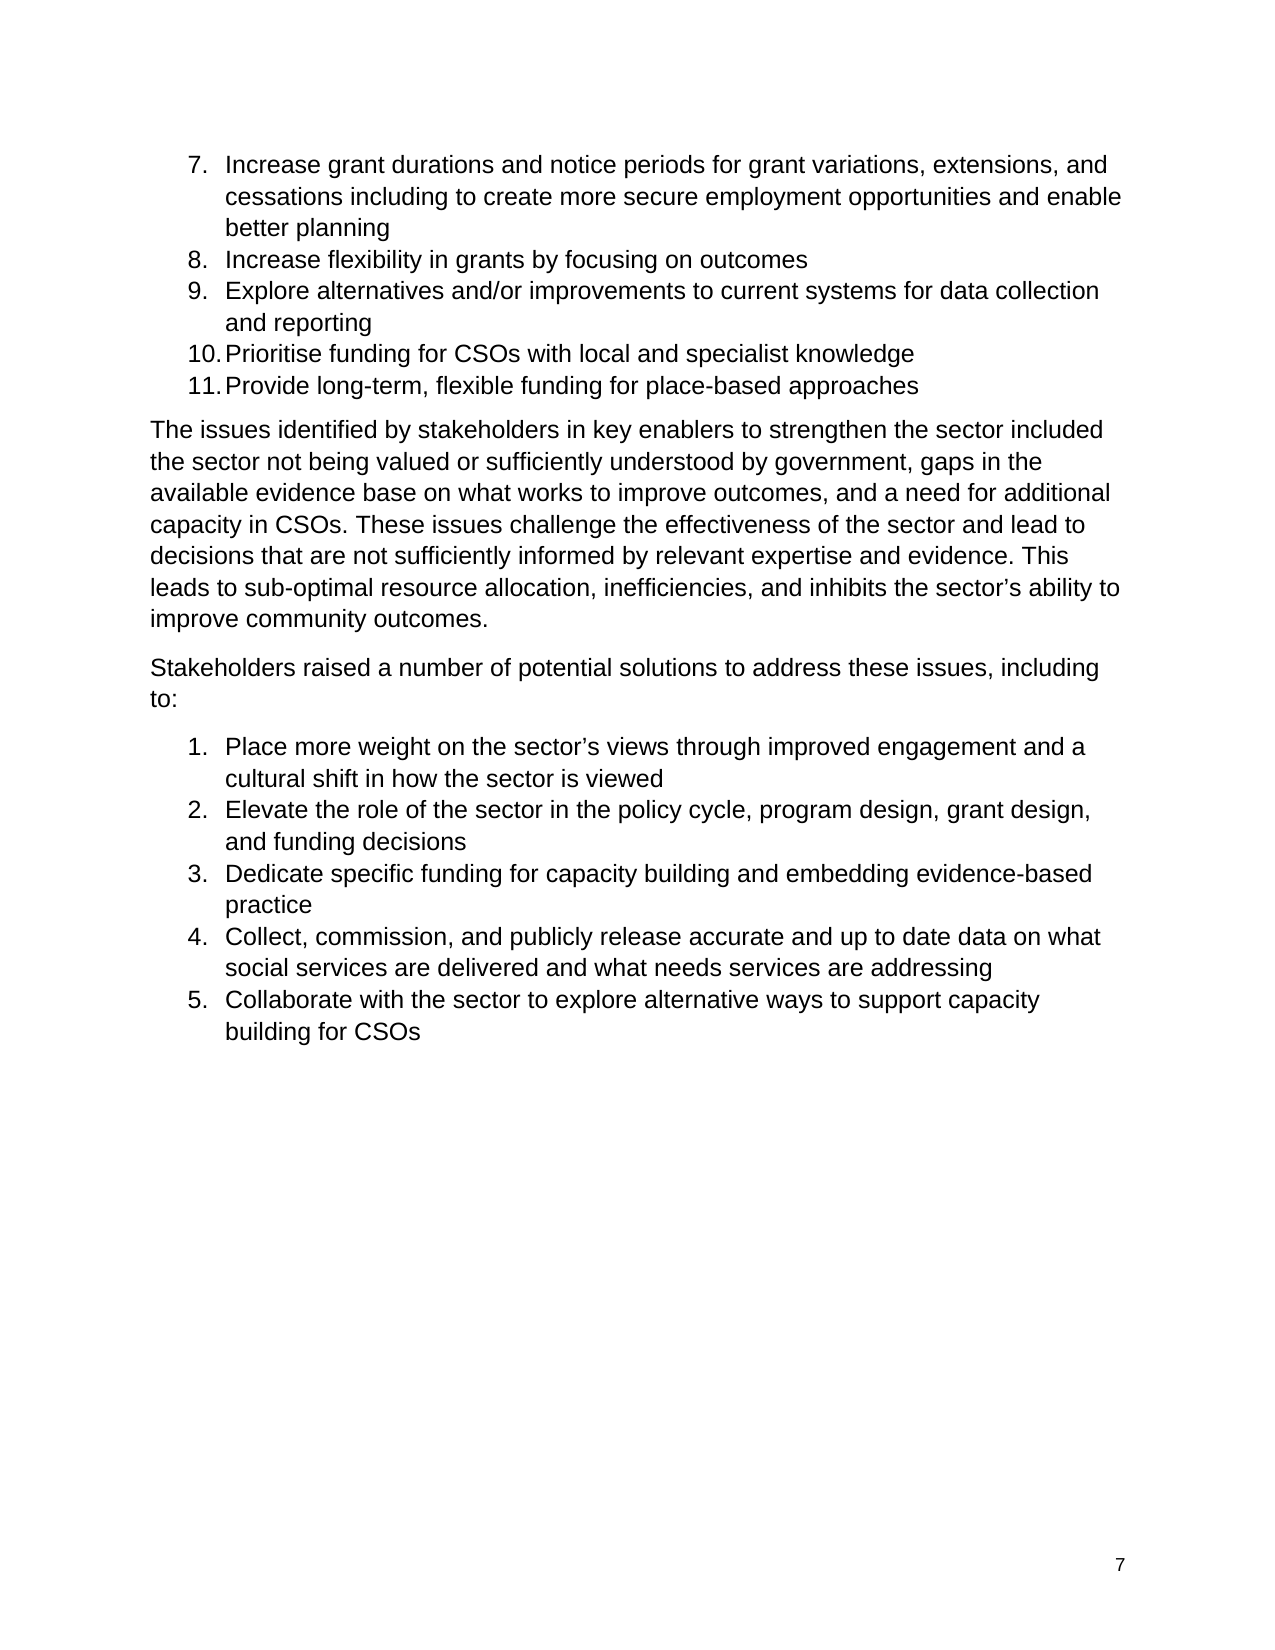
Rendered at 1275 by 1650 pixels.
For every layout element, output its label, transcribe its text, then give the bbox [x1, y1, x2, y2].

list Prioritise funding for CSOs with local and specialist knowledge [187, 339, 1125, 368]
list Collaborate with the sector to explore alternative ways to support capacity building for CSOs [187, 985, 1125, 1045]
text Stakeholders raised a number of potential solutions to address these issues, including to: [150, 653, 1125, 713]
list Increase grant durations and notice periods for grant variations, extensions, and cessations including to create more secure employment opportunities and enable better planning [187, 150, 1125, 242]
list Increase flexibility in grants by focusing on outcomes [187, 245, 1125, 273]
list Elevate the role of the sector in the policy cycle, program design, grant design, and funding decisions [187, 796, 1125, 856]
list Collect, commission, and publicly release accurate and up to date data on what social services are delivered and what needs services are addressing [187, 922, 1125, 982]
list Explore alternatives and/or improvements to current systems for data collection and reporting [187, 276, 1125, 337]
list Place more weight on the sector’s views through improved engagement and a cultural shift in how the sector is viewed [187, 732, 1125, 793]
list Provide long-term, flexible funding for place-based approaches [187, 371, 1125, 400]
list Dedicate specific funding for capacity building and embedding evidence-based practice [187, 859, 1125, 919]
text The issues identified by stakeholders in key enablers to strengthen the sector included the sector not being valued or sufficiently understood by government, gaps in the available evidence base on what works to improve outcomes, and a need for additional capacity in CSOs. These issues challenge the effectiveness of the sector and lead to decisions that are not sufficiently informed by relevant expertise and evidence. This leads to sub-optimal resource allocation, inefficiencies, and inhibits the sector’s ability to improve community outcomes. [150, 415, 1125, 633]
